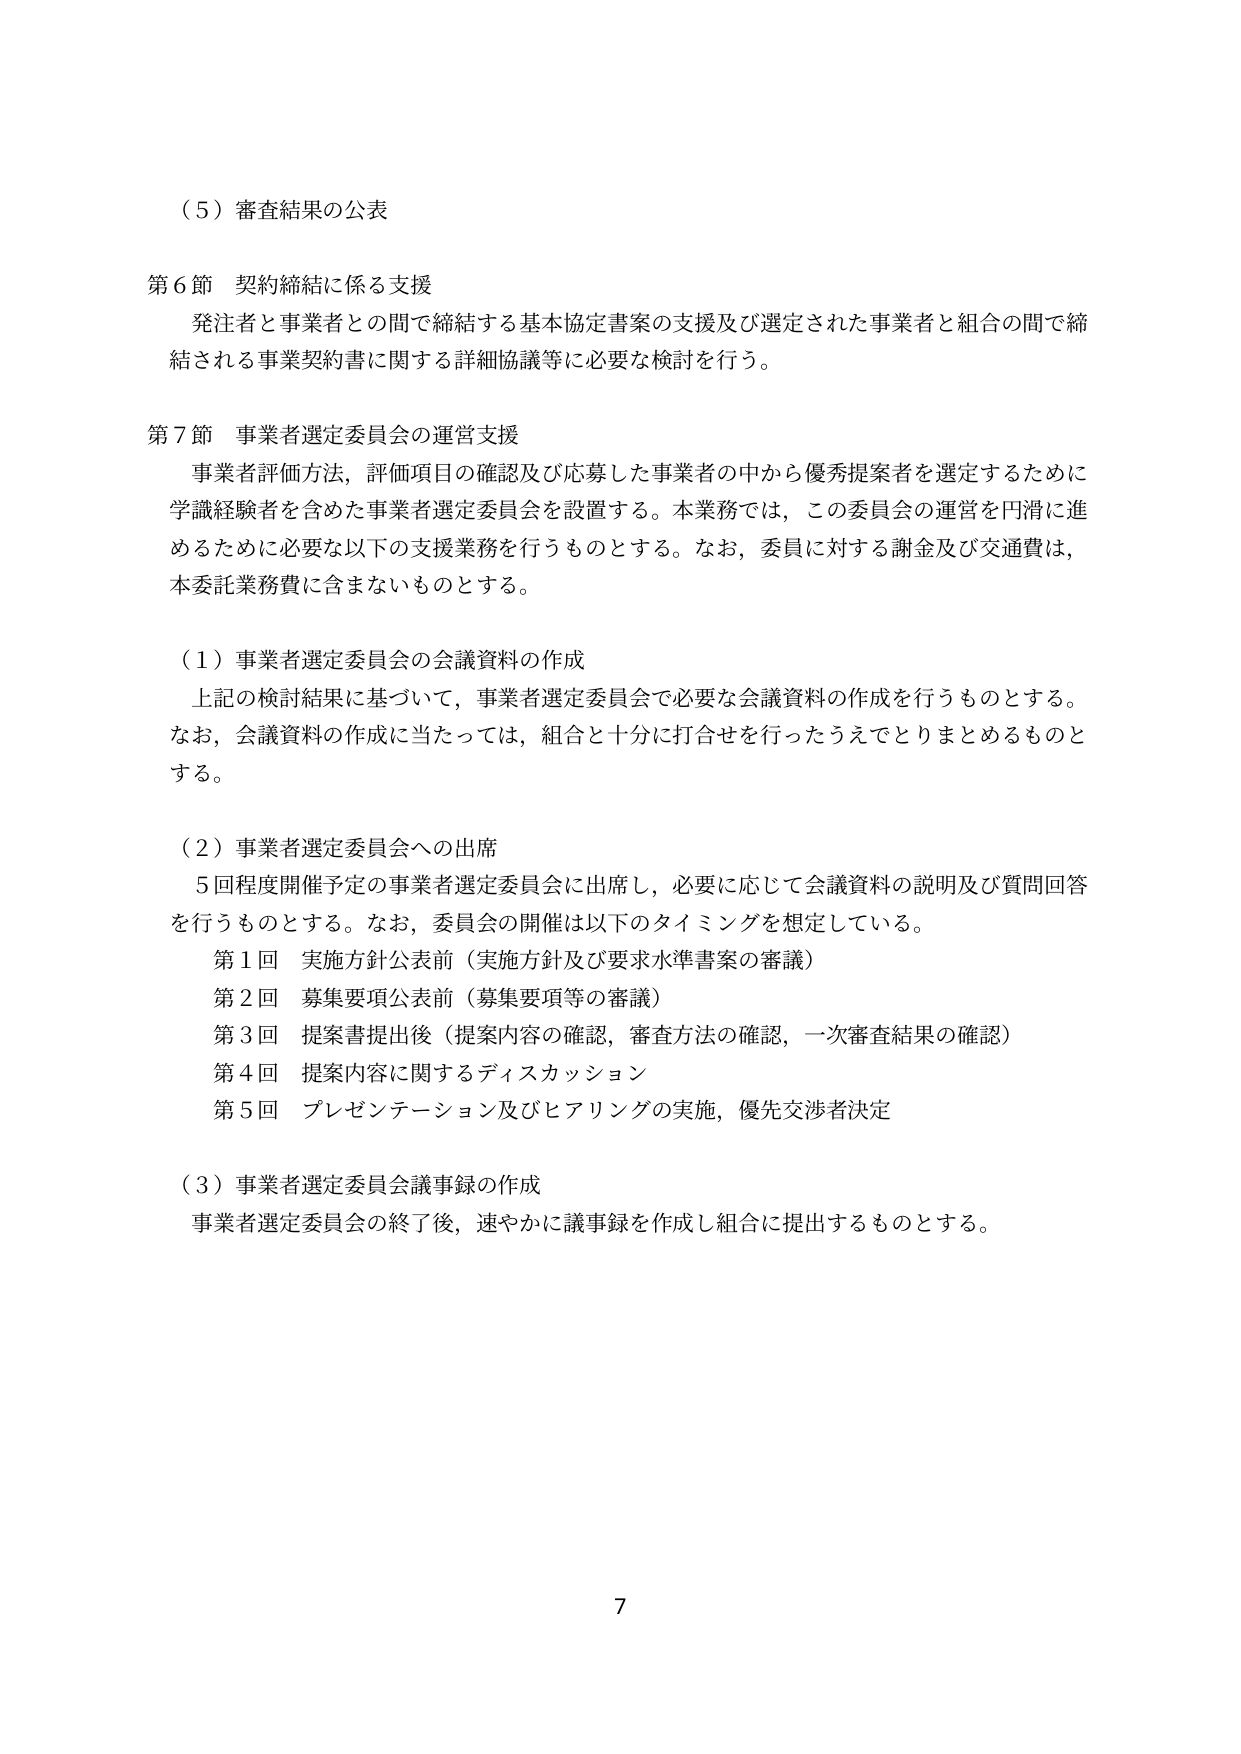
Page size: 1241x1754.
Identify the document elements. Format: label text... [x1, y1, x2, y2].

text ５回程度開催予定の事業者選定委員会に出席し，必要に応じて会議資料の説明及び質問回答を行うものとする。なお，委員会の開催は以下のタイミングを想定している。 [169, 865, 1092, 940]
text 第６節 契約締結に係る支援 [148, 265, 1092, 303]
text （１）事業者選定委員会の会議資料の作成 [148, 640, 1092, 678]
text （５）審査結果の公表 [148, 190, 1092, 228]
text 第１回 実施方針公表前（実施方針及び要求水準書案の審議） [148, 940, 1092, 978]
text 第５回 プレゼンテーション及びヒアリングの実施，優先交渉者決定 [169, 1090, 1092, 1128]
text （２）事業者選定委員会への出席 [148, 828, 1092, 865]
text 第２回 募集要項公表前（募集要項等の審議） [148, 978, 1092, 1015]
text 第４回 提案内容に関するディスカッション [148, 1053, 1092, 1090]
text 第７節 事業者選定委員会の運営支援 [148, 415, 1092, 453]
text 事業者評価方法，評価項目の確認及び応募した事業者の中から優秀提案者を選定するために学識経験者を含めた事業者選定委員会を設置する。本業務では，この委員会の運営を円滑に進めるために必要な以下の支援業務を行うものとする。なお，委員に対する謝金及び交通費は，本委託業務費に含まないものとする。 [169, 453, 1092, 603]
text 第３回 提案書提出後（提案内容の確認，審査方法の確認，一次審査結果の確認） [148, 1015, 1092, 1053]
text 上記の検討結果に基づいて，事業者選定委員会で必要な会議資料の作成を行うものとする。なお，会議資料の作成に当たっては，組合と十分に打合せを行ったうえでとりまとめるものとする。 [169, 678, 1092, 790]
text 発注者と事業者との間で締結する基本協定書案の支援及び選定された事業者と組合の間で締結される事業契約書に関する詳細協議等に必要な検討を行う。 [169, 303, 1092, 378]
text （３）事業者選定委員会議事録の作成 [148, 1165, 1092, 1203]
text 事業者選定委員会の終了後，速やかに議事録を作成し組合に提出するものとする。 [148, 1203, 1092, 1240]
